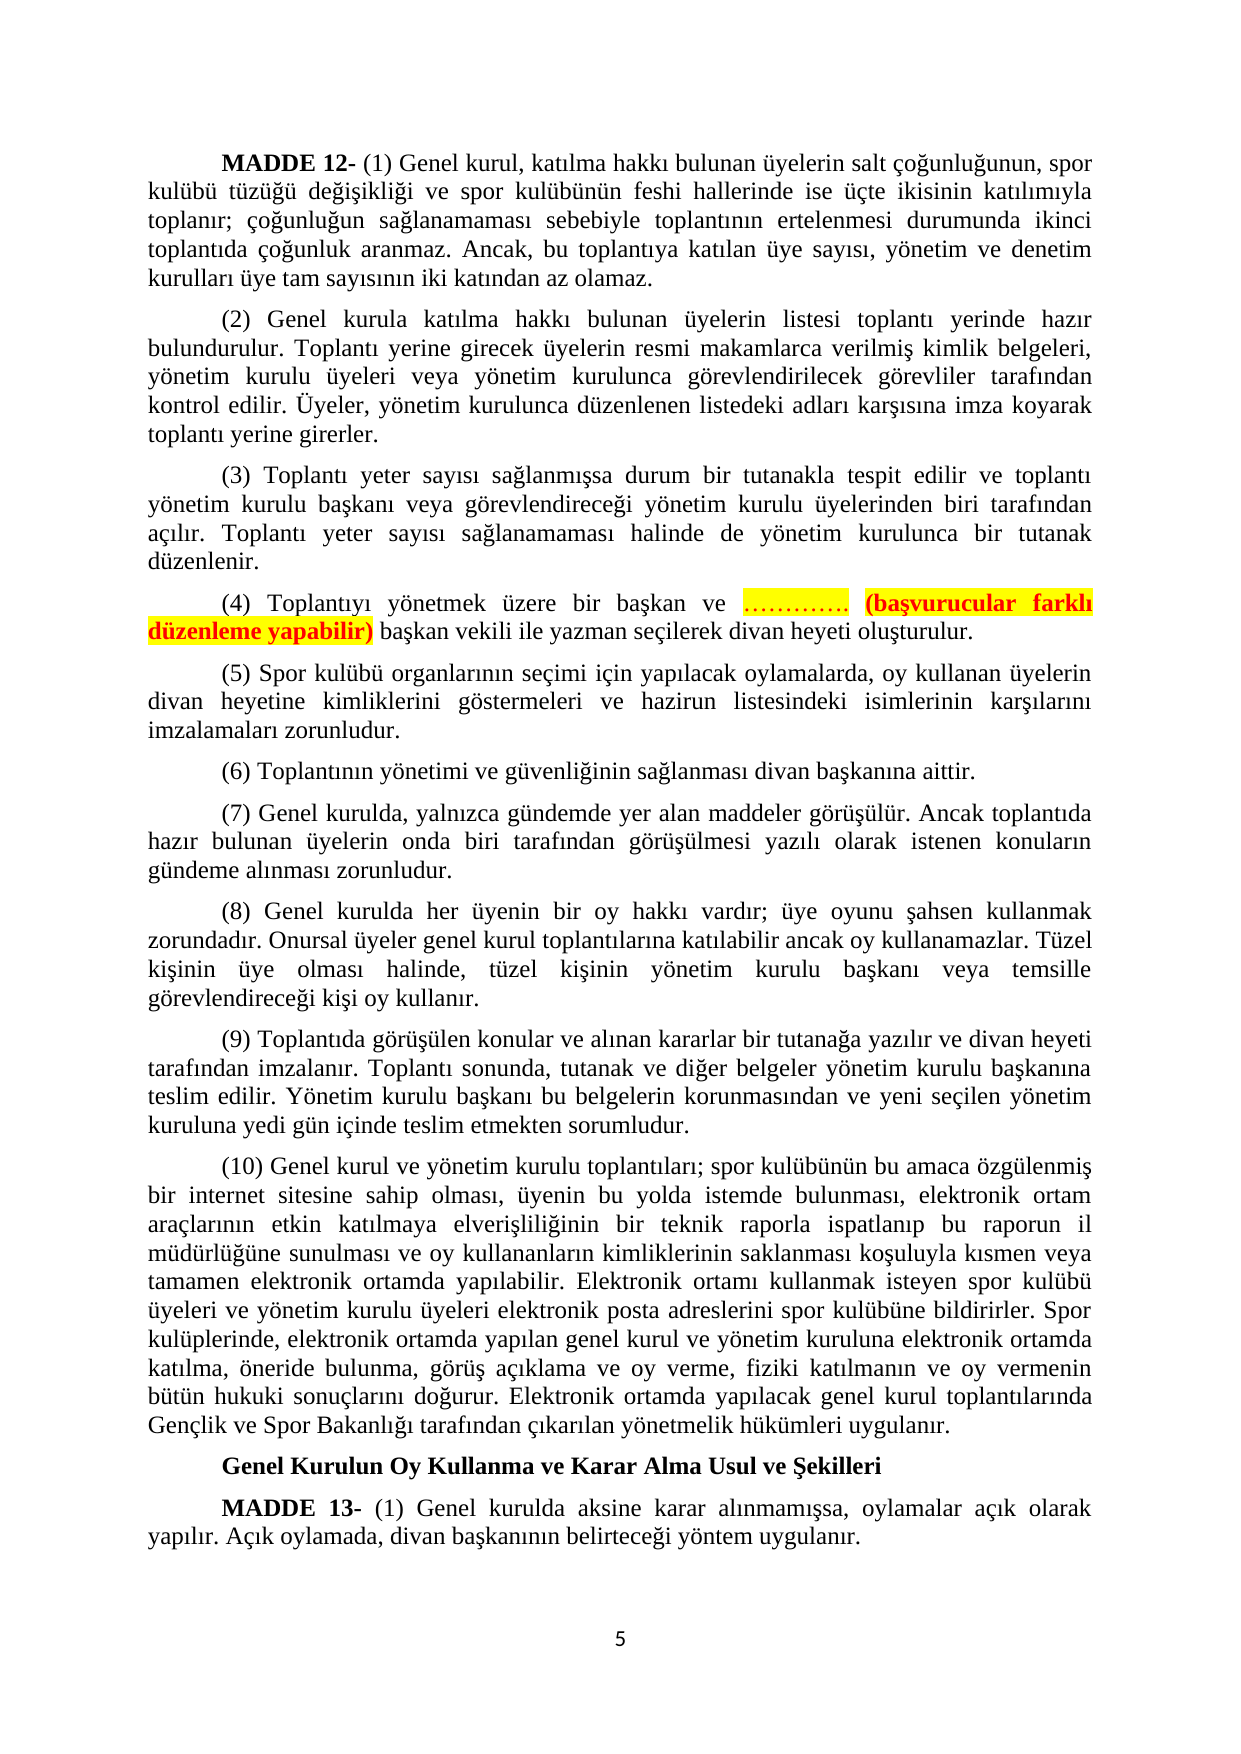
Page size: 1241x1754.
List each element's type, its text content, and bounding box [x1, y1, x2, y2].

text (7) Genel kurulda, yalnızca gündemde yer alan maddeler görüşülür. Ancak toplantıda hazır bulunan üyelerin onda biri tarafından görüşülmesi yazılı olarak istenen konuların gündeme alınması zorunludur. [148, 798, 1093, 884]
text MADDE 13- (1) Genel kurulda aksine karar alınmamışsa, oylamalar açık olarak yapılır. Açık oylamada, divan başkanının belirteceği yöntem uygulanır. [148, 1493, 1093, 1550]
text Genel Kurulun Oy Kullanma ve Karar Alma Usul ve Şekilleri [148, 1451, 1093, 1480]
text MADDE 12- (1) Genel kurul, katılma hakkı bulunan üyelerin salt çoğunluğunun, spor kulübü tüzüğü değişikliği ve spor kulübünün feshi hallerinde ise üçte ikisinin katılımıyla toplanır; çoğunluğun sağlanamaması sebebiyle toplantının ertelenmesi durumunda ikinci toplantıda çoğunluk aranmaz. Ancak, bu toplantıya katılan üye sayısı, yönetim ve denetim kurulları üye tam sayısının iki katından az olamaz. [148, 148, 1093, 291]
text (9) Toplantıda görüşülen konular ve alınan kararlar bir tutanağa yazılır ve divan heyeti tarafından imzalanır. Toplantı sonunda, tutanak ve diğer belgeler yönetim kurulu başkanına teslim edilir. Yönetim kurulu başkanı bu belgelerin korunmasından ve yeni seçilen yönetim kuruluna yedi gün içinde teslim etmekten sorumludur. [148, 1024, 1093, 1139]
text (5) Spor kulübü organlarının seçimi için yapılacak oylamalarda, oy kullanan üyelerin divan heyetine kimliklerini göstermeleri ve hazirun listesindeki isimlerinin karşılarını imzalamaları zorunludur. [148, 658, 1093, 744]
text (4) Toplantıyı yönetmek üzere bir başkan ve …………. (başvurucular farklı düzenleme yapabilir) başkan vekili ile yazman seçilerek divan heyeti oluşturulur. [148, 588, 1093, 645]
text (6) Toplantının yönetimi ve güvenliğinin sağlanması divan başkanına aittir. [148, 756, 1093, 785]
text (8) Genel kurulda her üyenin bir oy hakkı vardır; üye oyunu şahsen kullanmak zorundadır. Onursal üyeler genel kurul toplantılarına katılabilir ancak oy kullanamazlar. Tüzel kişinin üye olması halinde, tüzel kişinin yönetim kurulu başkanı veya temsille görevlendireceği kişi oy kullanır. [148, 896, 1093, 1011]
text (2) Genel kurula katılma hakkı bulunan üyelerin listesi toplantı yerinde hazır bulundurulur. Toplantı yerine girecek üyelerin resmi makamlarca verilmiş kimlik belgeleri, yönetim kurulu üyeleri veya yönetim kurulunca görevlendirilecek görevliler tarafından kontrol edilir. Üyeler, yönetim kurulunca düzenlenen listedeki adları karşısına imza koyarak toplantı yerine girerler. [148, 304, 1093, 448]
text (10) Genel kurul ve yönetim kurulu toplantıları; spor kulübünün bu amaca özgülenmiş bir internet sitesine sahip olması, üyenin bu yolda istemde bulunması, elektronik ortam araçlarının etkin katılmaya elverişliliğinin bir teknik raporla ispatlanıp bu raporun il müdürlüğüne sunulması ve oy kullananların kimliklerinin saklanması koşuluyla kısmen veya tamamen elektronik ortamda yapılabilir. Elektronik ortamı kullanmak isteyen spor kulübü üyeleri ve yönetim kurulu üyeleri elektronik posta adreslerini spor kulübüne bildirirler. Spor kulüplerinde, elektronik ortamda yapılan genel kurul ve yönetim kuruluna elektronik ortamda katılma, öneride bulunma, görüş açıklama ve oy verme, fiziki katılmanın ve oy vermenin bütün hukuki sonuçlarını doğurur. Elektronik ortamda yapılacak genel kurul toplantılarında Gençlik ve Spor Bakanlığı tarafından çıkarılan yönetmelik hükümleri uygulanır. [148, 1151, 1093, 1439]
text (3) Toplantı yeter sayısı sağlanmışsa durum bir tutanakla tespit edilir ve toplantı yönetim kurulu başkanı veya görevlendireceği yönetim kurulu üyelerinden biri tarafından açılır. Toplantı yeter sayısı sağlanamaması halinde de yönetim kurulunca bir tutanak düzenlenir. [148, 460, 1093, 575]
